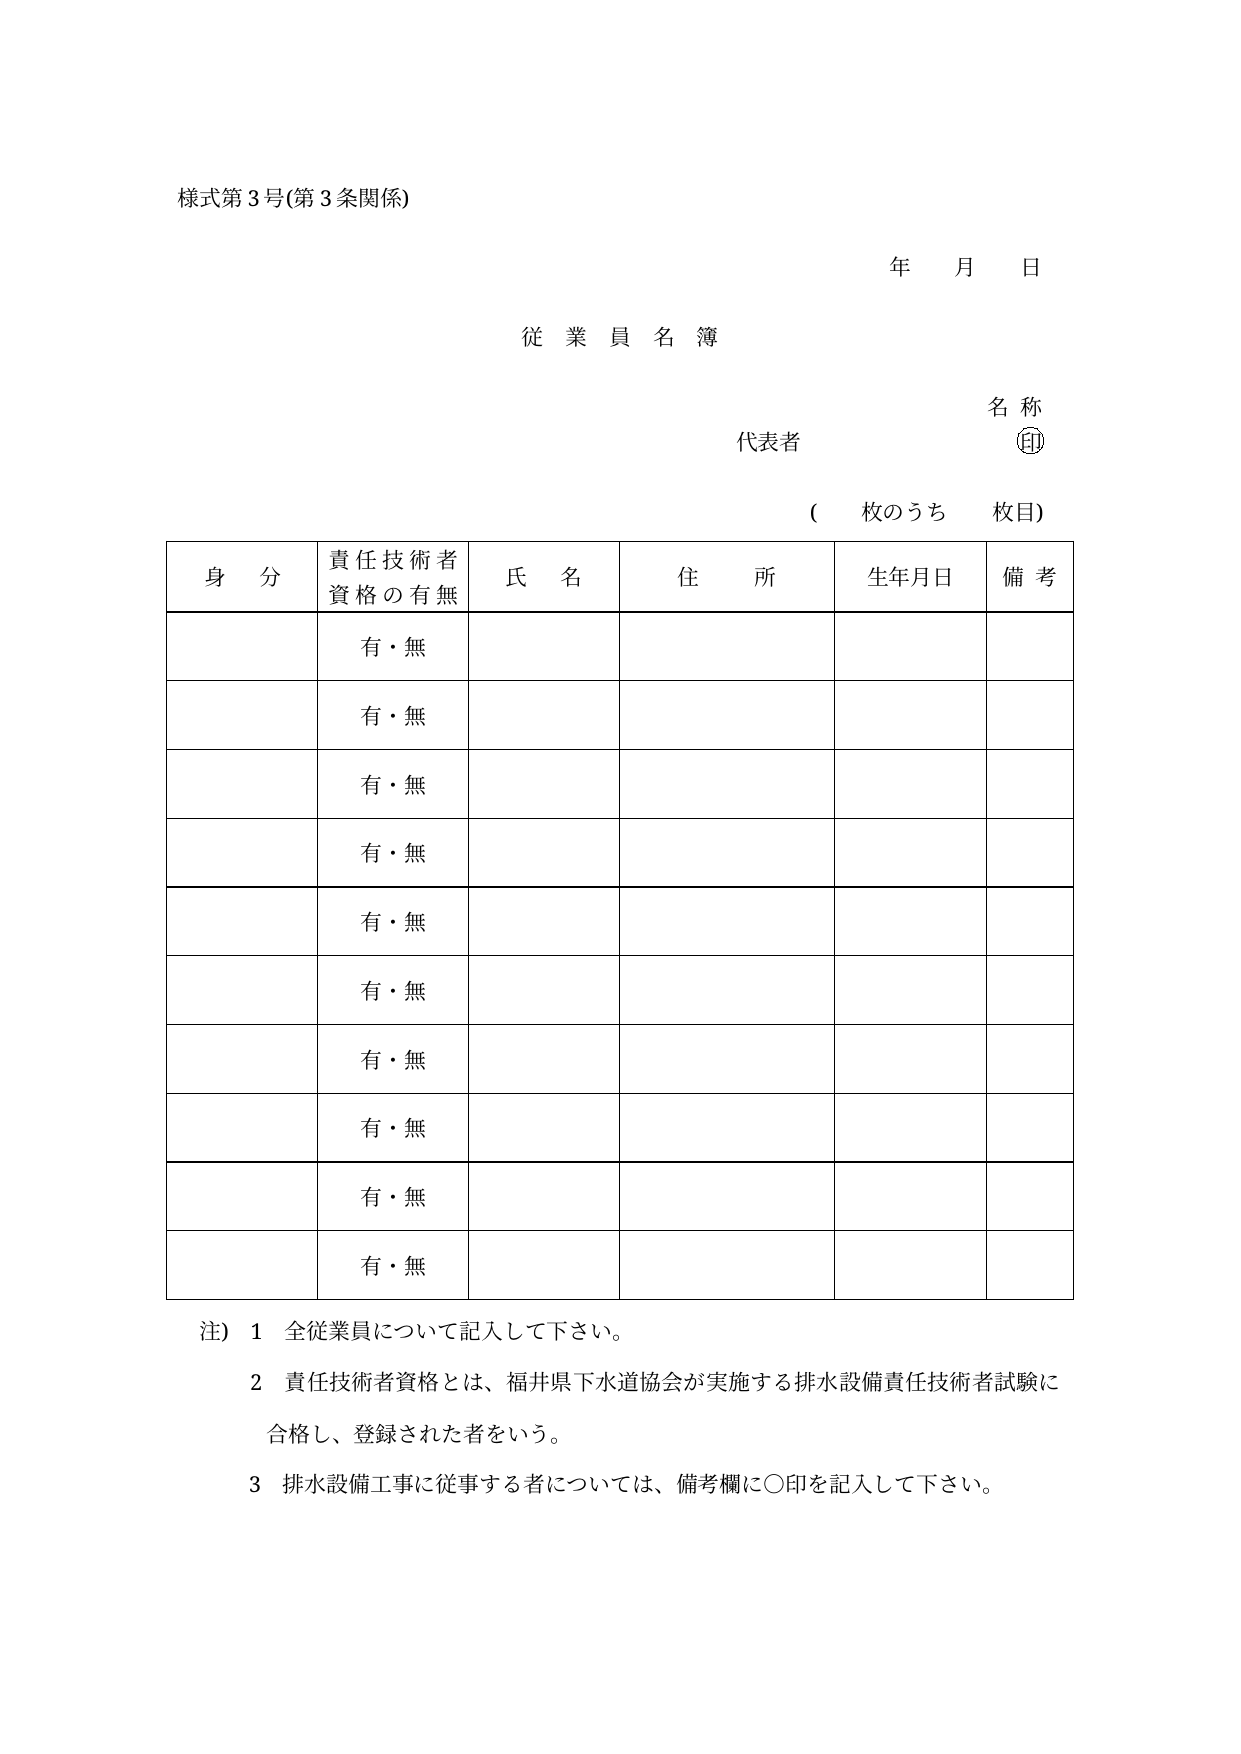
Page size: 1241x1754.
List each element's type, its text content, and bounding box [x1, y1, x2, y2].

table_cell [987, 956, 1073, 1024]
table_header 備考 [987, 542, 1073, 611]
table_cell 有・無 [318, 1094, 468, 1161]
table_cell [620, 750, 834, 818]
table_cell [469, 888, 619, 955]
table_cell [987, 1163, 1073, 1230]
table_cell 有・無 [318, 956, 468, 1024]
table_cell [620, 681, 834, 749]
table_cell [167, 819, 317, 886]
table_cell [620, 888, 834, 955]
table_cell [987, 750, 1073, 818]
table_cell [620, 956, 834, 1024]
table_cell [987, 1231, 1073, 1299]
table_cell [469, 1094, 619, 1161]
table_header 身分 [167, 542, 317, 611]
table_header 生年月日 [835, 542, 986, 611]
table_cell [167, 1163, 317, 1230]
table_cell [469, 819, 619, 886]
table_cell [620, 1163, 834, 1230]
table_cell [835, 819, 986, 886]
table_cell [835, 888, 986, 955]
table_cell 有・無 [318, 681, 468, 749]
table_cell [835, 956, 986, 1024]
table_cell [987, 888, 1073, 955]
table_cell [167, 888, 317, 955]
table_cell [620, 1231, 834, 1299]
text 様式第3号(第3条関係) [177, 179, 1063, 214]
text 年 月 日 [177, 249, 1042, 284]
table_cell [620, 1094, 834, 1161]
table_cell [167, 1231, 317, 1299]
text 従業員名簿 [177, 319, 1063, 353]
table_cell [987, 1025, 1073, 1093]
text 2 責任技術者資格とは、福井県下水道協会が実施する排水設備責任技術者試験に合格し、登録された者をいう。 [177, 1363, 1063, 1450]
table_cell 有・無 [318, 613, 468, 680]
table_cell 有・無 [318, 1025, 468, 1093]
table_cell [620, 819, 834, 886]
table_cell 有・無 [318, 819, 468, 886]
table_header 氏名 [469, 542, 619, 611]
table_cell [987, 1094, 1073, 1161]
table_cell [469, 613, 619, 680]
text 代表者 印 [177, 423, 1042, 458]
table_cell [167, 956, 317, 1024]
table_cell 有・無 [318, 1231, 468, 1299]
table_cell [987, 681, 1073, 749]
table_cell [835, 1163, 986, 1230]
table_cell [167, 1025, 317, 1093]
text 3 排水設備工事に従事する者については、備考欄に○印を記入して下さい。 [177, 1466, 1063, 1501]
table_cell 有・無 [318, 750, 468, 818]
table_cell [835, 681, 986, 749]
table_header 責任技術者資格の有無 [318, 542, 468, 611]
table_cell [620, 613, 834, 680]
table_cell [835, 1231, 986, 1299]
table_cell [469, 750, 619, 818]
table_cell [469, 1025, 619, 1093]
table_cell [167, 1094, 317, 1161]
table_header 住所 [620, 542, 834, 611]
text 名称 [177, 388, 1042, 423]
table_cell [835, 1094, 986, 1161]
table_cell [469, 1163, 619, 1230]
table_cell [469, 1231, 619, 1299]
table_cell [469, 956, 619, 1024]
text ( 枚のうち 枚目) [177, 493, 1043, 528]
table_cell [835, 1025, 986, 1093]
table_cell [835, 750, 986, 818]
table_cell [835, 613, 986, 680]
table_cell [469, 681, 619, 749]
table_cell [620, 1025, 834, 1093]
table_cell [167, 613, 317, 680]
table_cell [167, 750, 317, 818]
table_cell [987, 819, 1073, 886]
table_cell 有・無 [318, 1163, 468, 1230]
table_cell [987, 613, 1073, 680]
table_cell [167, 681, 317, 749]
text 注) 1 全従業員について記入して下さい。 [177, 1312, 1063, 1347]
table_cell 有・無 [318, 888, 468, 955]
